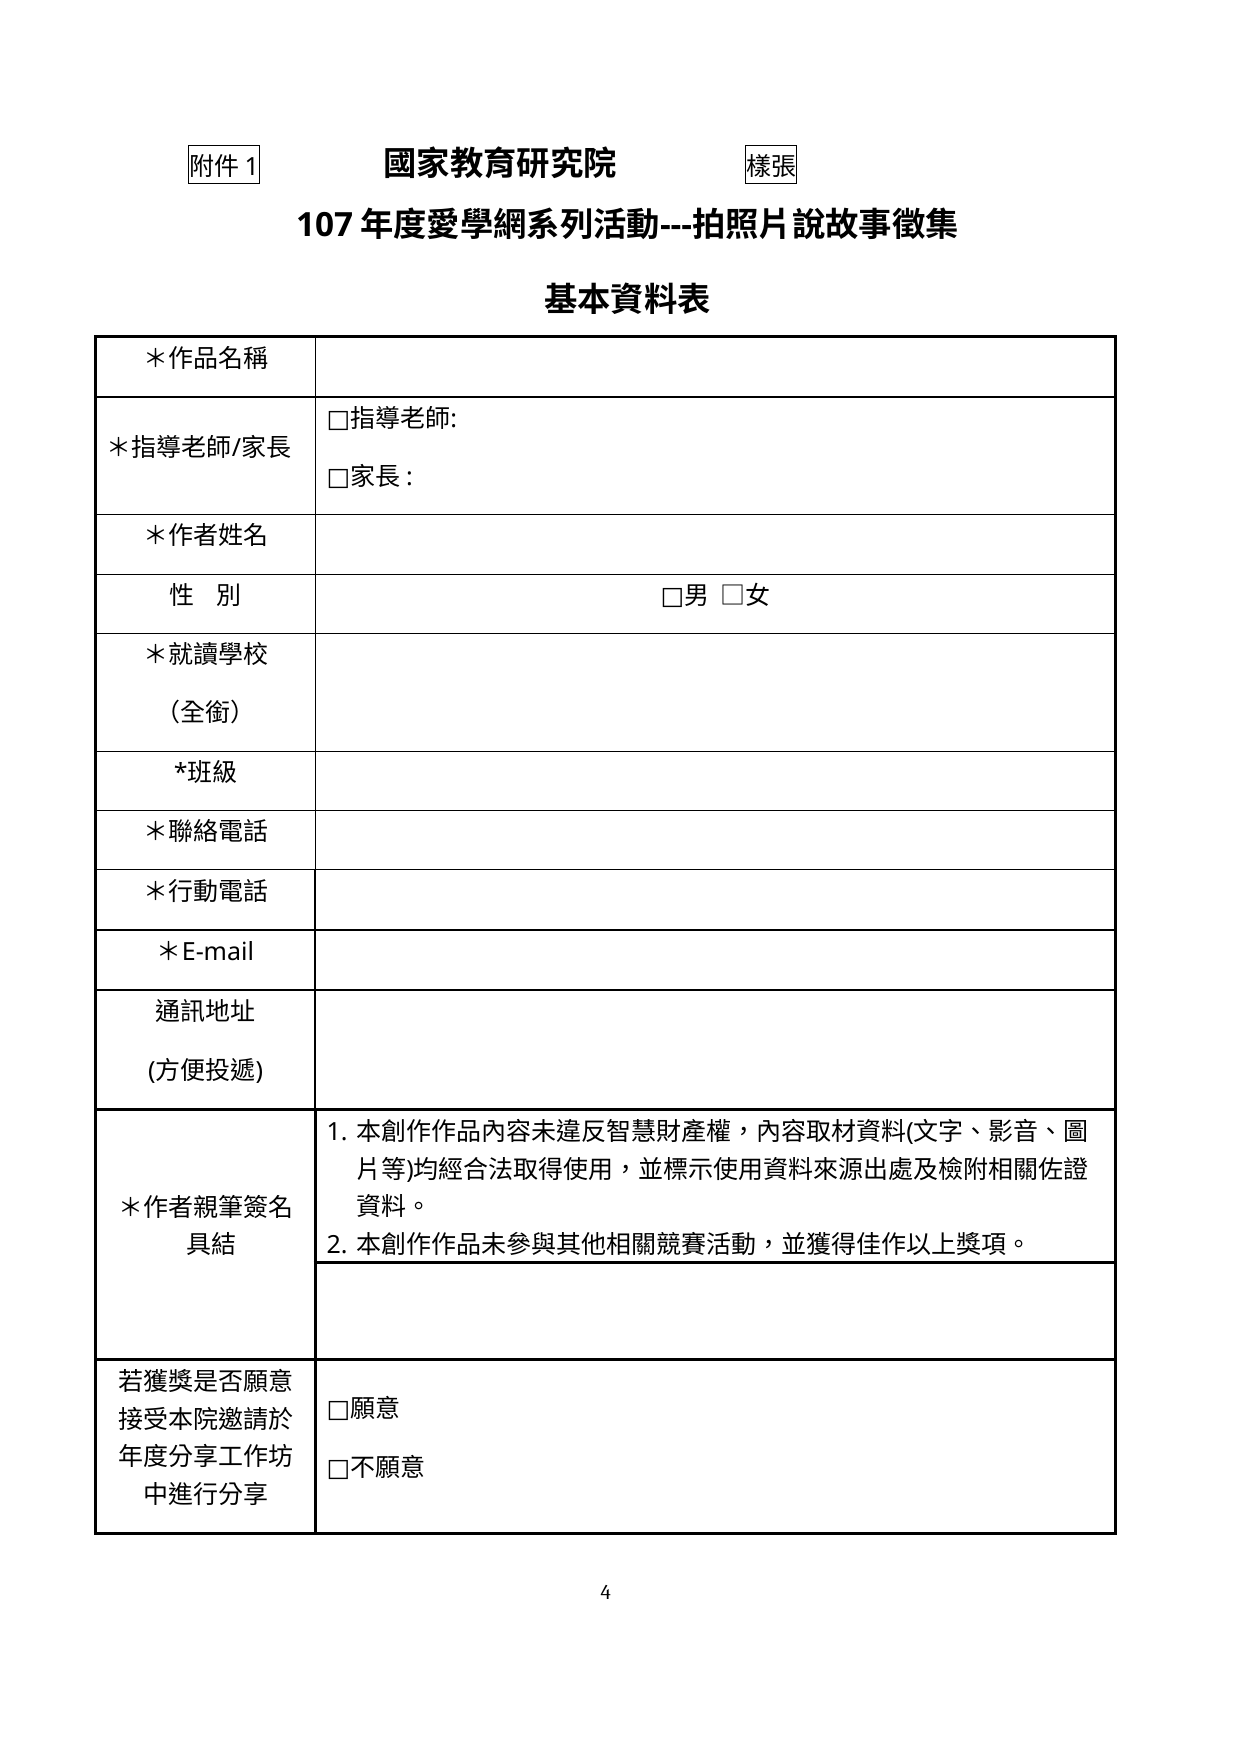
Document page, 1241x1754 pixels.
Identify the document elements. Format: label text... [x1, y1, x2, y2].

text 基本資料表 [161, 260, 1093, 335]
table_cell □願意 □不願意 [317, 1361, 1114, 1532]
table_cell [316, 991, 1114, 1108]
table_cell ＊聯絡電話 [97, 811, 315, 869]
table_cell ＊行動電話 [97, 870, 314, 929]
table_header [316, 338, 1114, 396]
table_cell [316, 752, 1114, 810]
table_cell *班級 [97, 752, 315, 810]
table_cell [316, 515, 1114, 573]
table_cell ＊就讀學校 （全銜） [97, 634, 315, 751]
text 107年度愛學網系列活動---拍照片說故事徵集 [161, 185, 1093, 260]
table_header ＊作品名稱 [97, 338, 315, 396]
table_cell [316, 931, 1114, 989]
table_cell [317, 1264, 1114, 1358]
table_cell □男 □女 [316, 575, 1114, 633]
table_cell ＊指導老師/家長 [97, 398, 315, 514]
table_cell ＊E-mail [97, 931, 314, 989]
table_cell ＊作者姓名 [97, 515, 315, 573]
table_cell ＊作者親筆簽名具結 [97, 1111, 314, 1358]
table_cell 若獲獎是否願意接受本院邀請於年度分享工作坊中進行分享 [97, 1361, 314, 1532]
table_cell 通訊地址 (方便投遞) [97, 991, 314, 1108]
table_cell □指導老師: □家長 : [316, 398, 1114, 514]
table_cell 性 別 [97, 575, 315, 633]
table_cell [316, 634, 1114, 751]
table_cell 本創作作品內容未違反智慧財產權，內容取材資料(文字、影音、圖片等)均經合法取得使用，並標示使用資料來源出處及檢附相關佐證資料。 本創作作品未參與其他相關競賽活動，並獲得佳作以上獎項。 [317, 1111, 1114, 1261]
table_cell [316, 870, 1114, 929]
table_cell [316, 811, 1114, 869]
text 附件1 國家教育研究院 樣張 [183, 137, 1078, 185]
